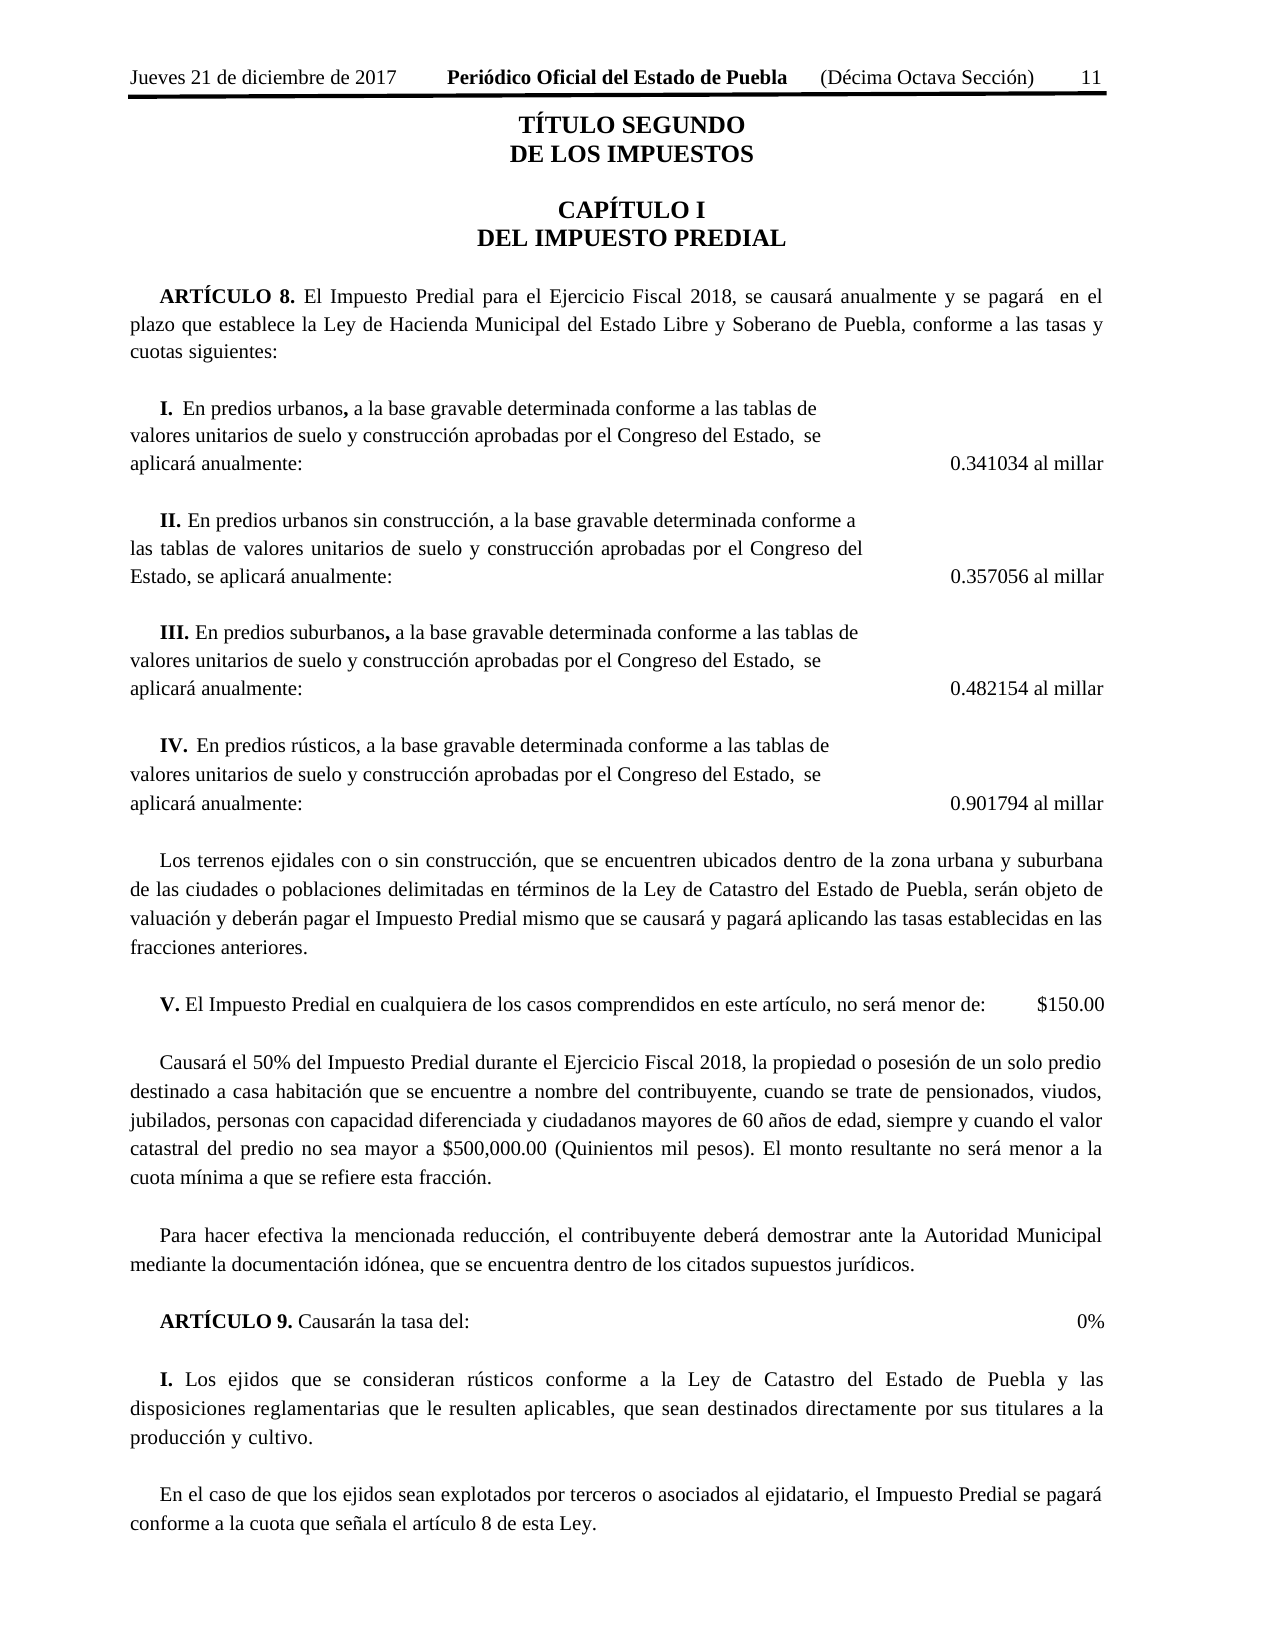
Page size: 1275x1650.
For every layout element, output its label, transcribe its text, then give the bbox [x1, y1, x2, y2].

list En predios suburbanos, a la base gravable determinada conforme a las tablas de valores unitarios de suelo y construcción aprobadas por el Congreso del Estado, se [130, 620, 866, 672]
text En el caso de que los ejidos sean explotados por terceros o asociados al ejidatario, el Impuesto Predial se pagará conforme a la cuota que señala el artículo 8 de esta Ley. [130, 1482, 1104, 1535]
text Causará el 50% del Impuesto Predial durante el Ejercicio Fiscal 2018, la propiedad o posesión de un solo predio destinado a casa habitación que se encuentre a nombre del contribuyente, cuando se trate de pensionados, viudos, jubilados, personas con capacidad diferenciada y ciudadanos mayores de 60 años de edad, siempre y cuando el valor catastral del predio no sea mayor a $500,000.00 (Quinientos mil pesos). El monto resultante no será menor a la cuota mínima a que se refiere esta fracción. [130, 1050, 1104, 1189]
list En predios urbanos, a la base gravable determinada conforme a las tablas de valores unitarios de suelo y construcción aprobadas por el Congreso del Estado, se [130, 396, 866, 447]
text Los terrenos ejidales con o sin construcción, que se encuentren ubicados dentro de la zona urbana y suburbana de las ciudades o poblaciones delimitadas en términos de la Ley de Catastro del Estado de Puebla, serán objeto de valuación y deberán pagar el Impuesto Predial mismo que se causará y pagará aplicando las tasas establecidas en las fracciones anteriores. [130, 848, 1104, 959]
list En predios rústicos, a la base gravable determinada conforme a las tablas de valores unitarios de suelo y construcción aprobadas por el Congreso del Estado, se [130, 733, 866, 786]
text ARTÍCULO 9. Causarán la tasa del: 0% [159, 1309, 1171, 1333]
list En predios urbanos sin construcción, a la base gravable determinada conforme a las tablas de valores unitarios de suelo y construcción aprobadas por el Congreso del [130, 508, 866, 560]
list El Impuesto Predial en cualquiera de los casos comprendidos en este artículo, no será menor de: $150.00 [159, 992, 1171, 1016]
text ARTÍCULO 8. El Impuesto Predial para el Ejercicio Fiscal 2018, se causará anualmente y se pagará en el plazo que establece la Ley de Hacienda Municipal del Estado Libre y Soberano de Puebla, conforme a las tasas y cuotas siguientes: [130, 284, 1104, 363]
text CAPÍTULO I [174, 195, 1089, 224]
text DEL IMPUESTO PREDIAL [174, 224, 1089, 252]
list Los ejidos que se consideran rústicos conforme a la Ley de Catastro del Estado de Puebla y las disposiciones reglamentarias que le resulten aplicables, que sean destinados directamente por sus titulares a la producción y cultivo. [130, 1367, 1104, 1449]
subtitle TÍTULO SEGUNDO DE LOS IMPUESTOS [509, 111, 754, 168]
text aplicará anualmente: 0.901794 al millar [130, 790, 1171, 814]
text aplicará anualmente: 0.482154 al millar [130, 676, 1171, 700]
text aplicará anualmente: 0.341034 al millar [130, 451, 1171, 475]
text Para hacer efectiva la mencionada reducción, el contribuyente deberá demostrar ante la Autoridad Municipal mediante la documentación idónea, que se encuentra dentro de los citados supuestos jurídicos. [130, 1223, 1104, 1276]
text Estado, se aplicará anualmente: 0.357056 al millar [130, 564, 1171, 588]
